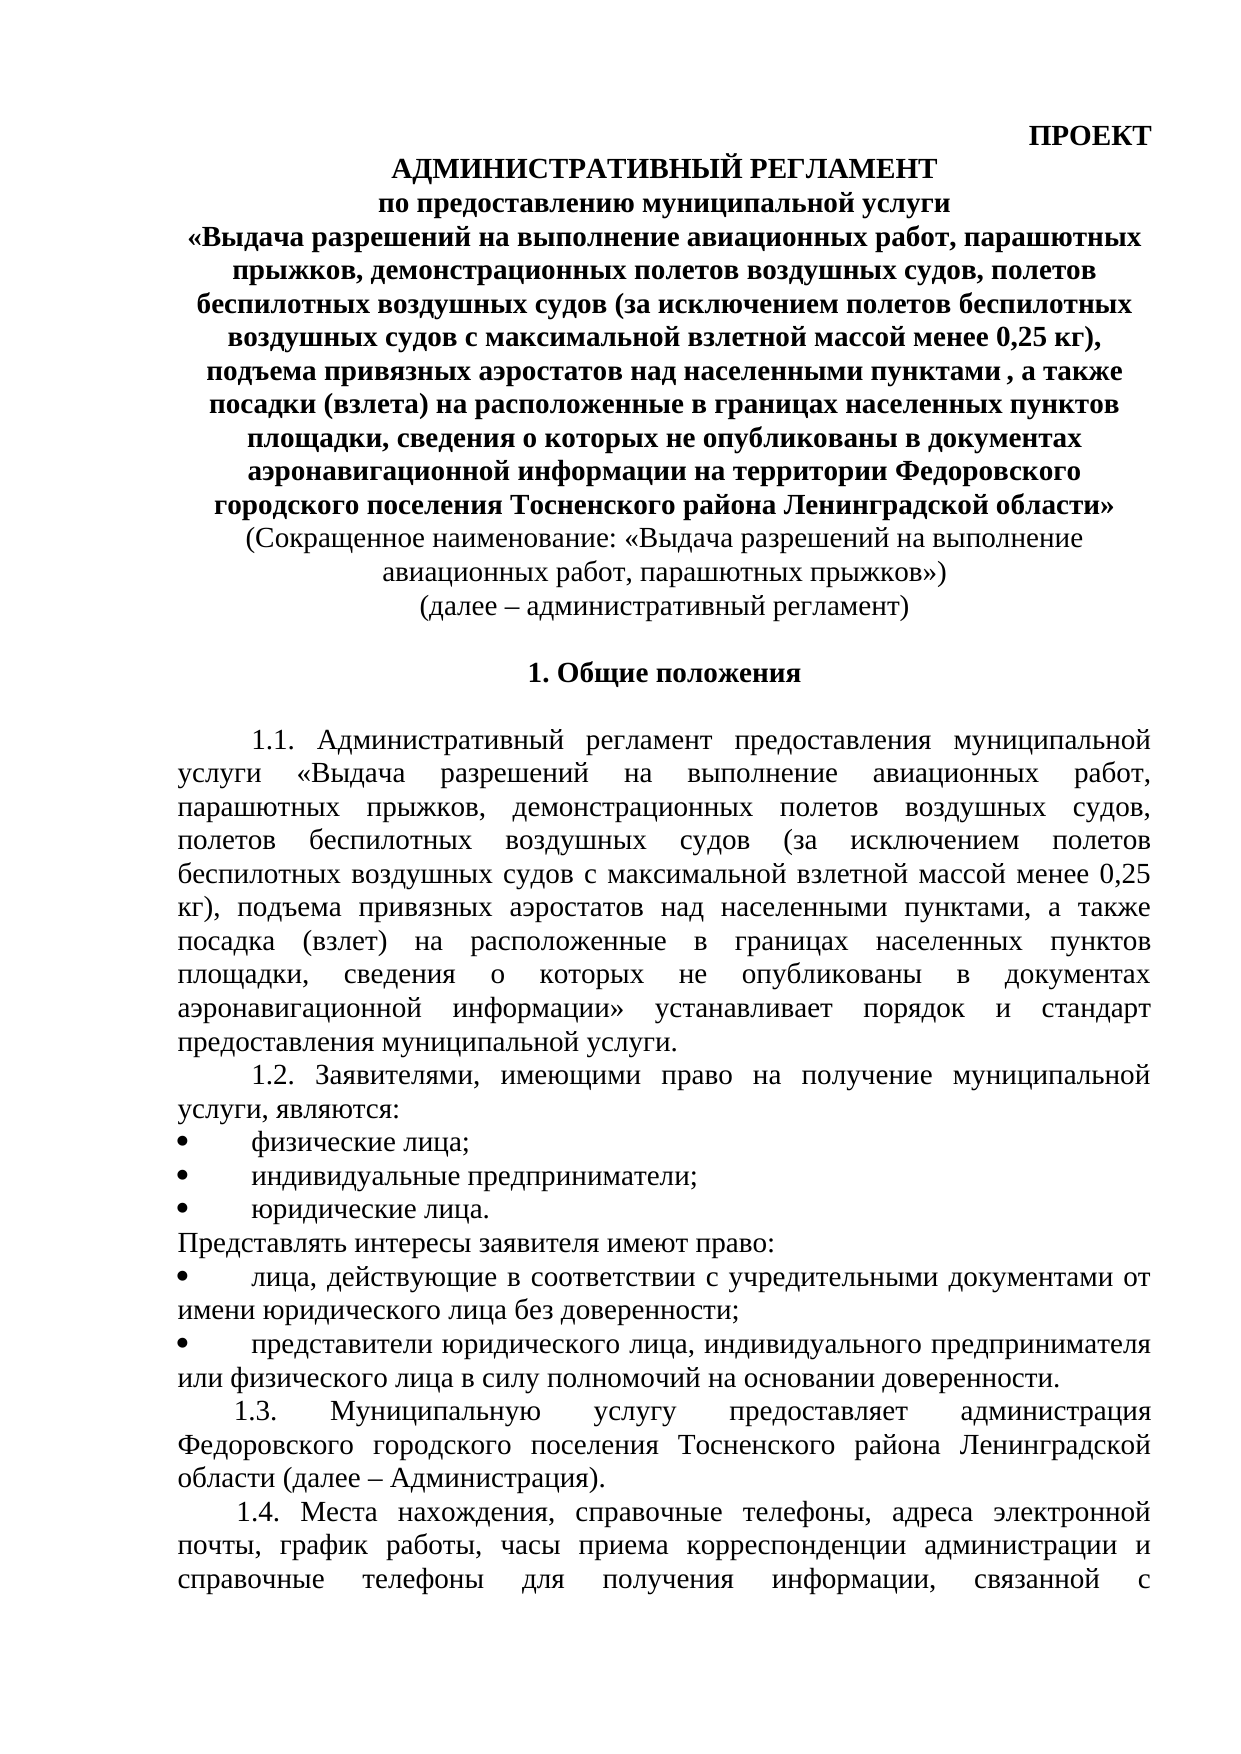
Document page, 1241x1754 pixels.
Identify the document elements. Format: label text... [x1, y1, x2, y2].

text (далее – административный регламент) [177, 588, 1152, 621]
list представители юридического лица, индивидуального предпринимателя или физического лица в силу полномочий на основании доверенности. [177, 1326, 1152, 1393]
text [177, 1494, 1152, 1594]
list юридические лица. [177, 1192, 1152, 1225]
list лица, действующие в соответствии с учредительными документами от имени юридического лица без доверенности; [177, 1259, 1152, 1326]
text 1.2. Заявителями, имеющими право на получение муниципальной услуги, являются: [177, 1057, 1152, 1124]
text 1.1. Административный регламент предоставления муниципальной услуги «Выдача разрешений на выполнение авиационных работ, парашютных прыжков, демонстрационных полетов воздушных судов, полетов беспилотных воздушных судов (за исключением полетов беспилотных воздушных судов с максимальной взлетной массой менее 0,25 кг), подъема привязных аэростатов над населенными пунктами, а также посадка (взлет) на расположенные в границах населенных пунктов площадки, сведения о которых не опубликованы в документах аэронавигационной информации» устанавливает порядок и стандарт предоставления муниципальной услуги. [177, 722, 1152, 1057]
list индивидуальные предприниматели; [177, 1158, 1152, 1192]
text 1.3. Муниципальную услугу предоставляет администрация Федоровского городского поселения Тосненского района Ленинградской области (далее – Администрация). [177, 1393, 1152, 1494]
text 1. Общие положения [177, 655, 1152, 688]
text Представлять интересы заявителя имеют право: [177, 1225, 1152, 1259]
text АДМИНИСТРАТИВНЫЙ РЕГЛАМЕНТ по предоставлению муниципальной услуги «Выдача разрешений на выполнение авиационных работ, парашютных прыжков, демонстрационных полетов воздушных судов, полетов беспилотных воздушных судов (за исключением полетов беспилотных воздушных судов с максимальной взлетной массой менее 0,25 кг), подъема привязных аэростатов над населенными пунктами , а также посадки (взлета) на расположенные в границах населенных пунктов площадки, сведения о которых не опубликованы в документах аэронавигационной информации на территории Федоровского городского поселения Тосненского района Ленинградской области» [177, 152, 1152, 521]
list физические лица; [177, 1124, 1152, 1158]
text (Сокращенное наименование: «Выдача разрешений на выполнение авиационных работ, парашютных прыжков») [177, 521, 1152, 588]
text ПРОЕКТ [177, 118, 1152, 152]
